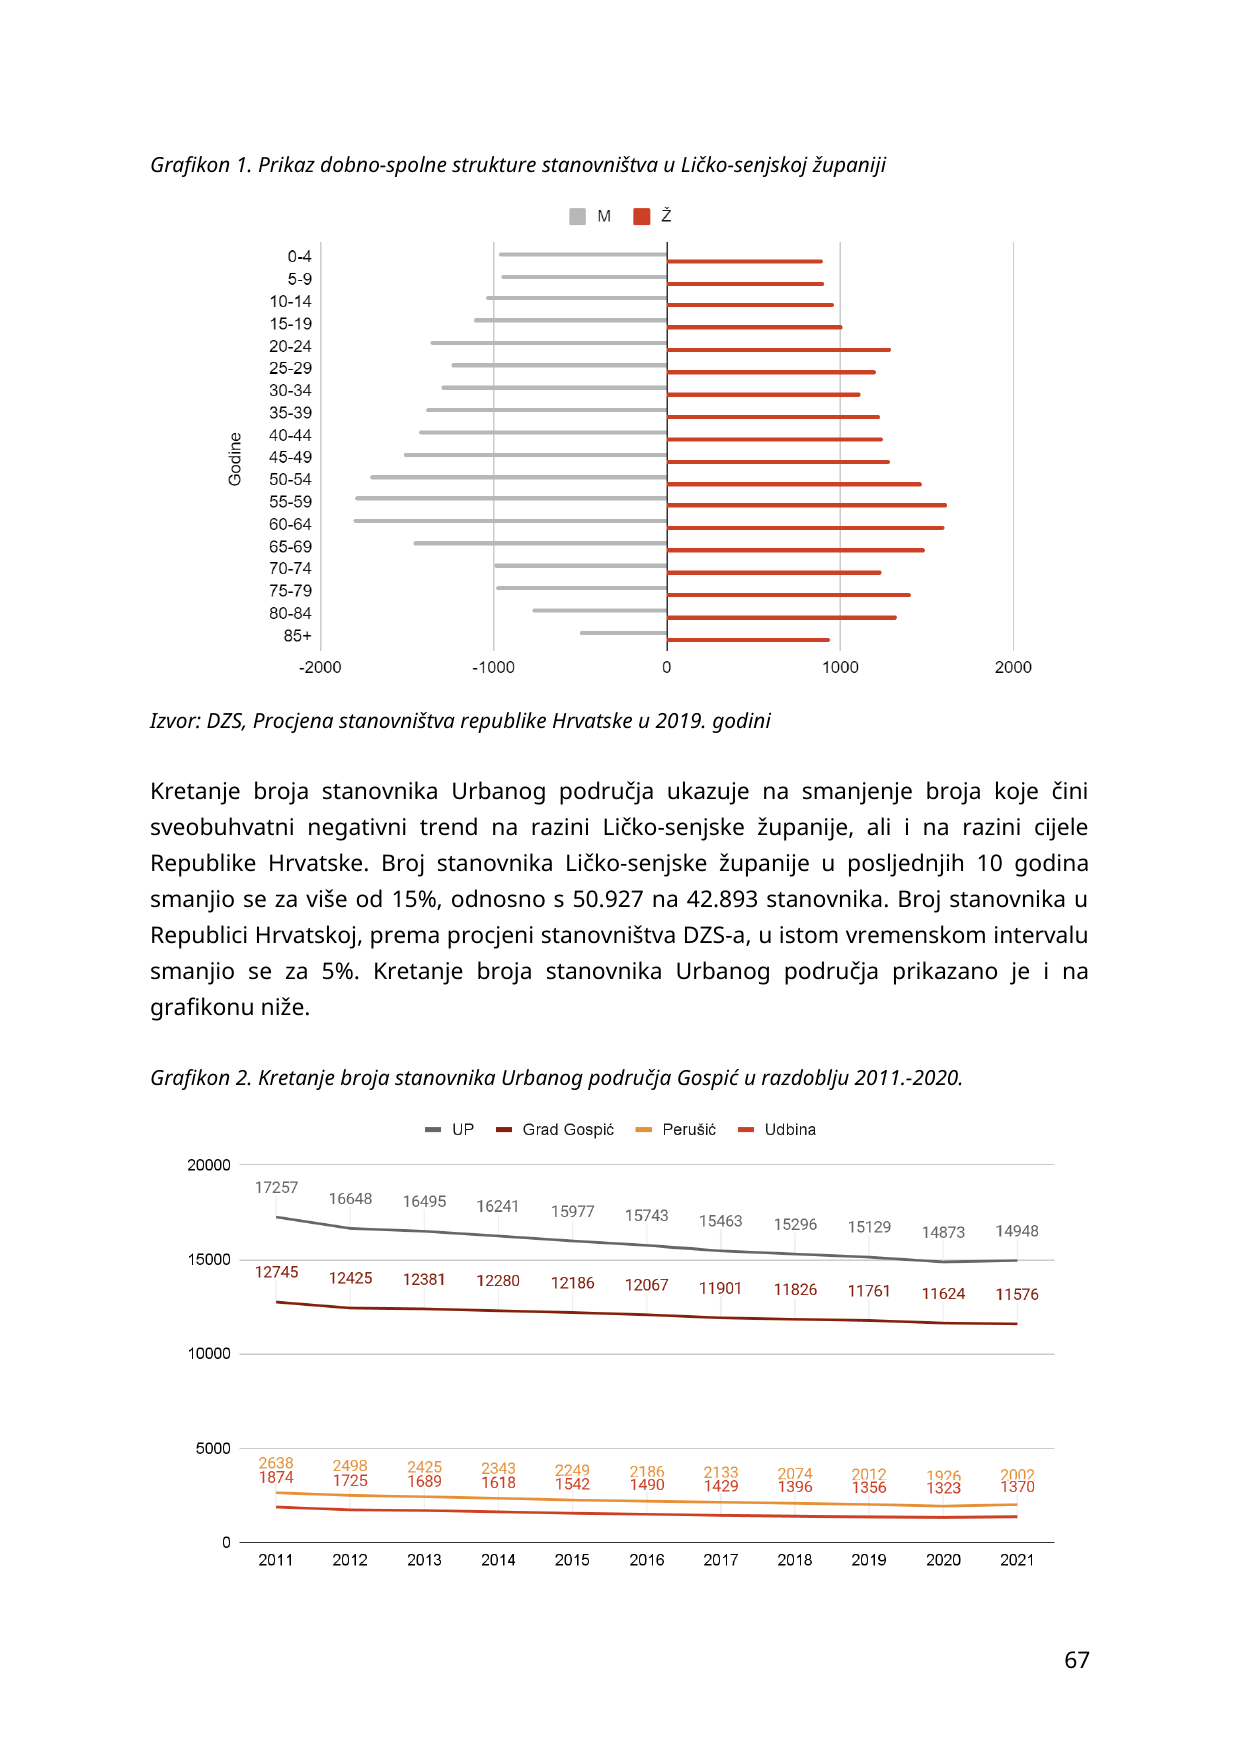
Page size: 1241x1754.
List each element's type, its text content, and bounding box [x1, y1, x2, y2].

text Grafikon 1. Prikaz dobno-spolne strukture stanovništva u Ličko-senjskoj županiji [150, 150, 1090, 178]
text Grafikon 2. Kretanje broja stanovnika Urbanog područja Gospić u razdoblju 2011.-2020. [150, 1063, 1090, 1091]
picture [201, 182, 1039, 702]
picture [162, 1095, 1079, 1594]
text Izvor: DZS, Procjena stanovništva republike Hrvatske u 2019. godini [150, 707, 1090, 735]
text Kretanje broja stanovnika Urbanog područja ukazuje na smanjenje broja koje čini sveobuhvatni negativni trend na razini Ličko-senjske županije, ali i na razini cijele Republike Hrvatske. Broj stanovnika Ličko-senjske županije u posljednjih 10 godina smanjio se za više od 15%, odnosno s 50.927 na 42.893 stanovnika. Broj stanovnika u Republici Hrvatskoj, prema procjeni stanovništva DZS-a, u istom vremenskom intervalu smanjio se za 5%. Kretanje broja stanovnika Urbanog područja prikazano je i na grafikonu niže. [150, 775, 1090, 1022]
